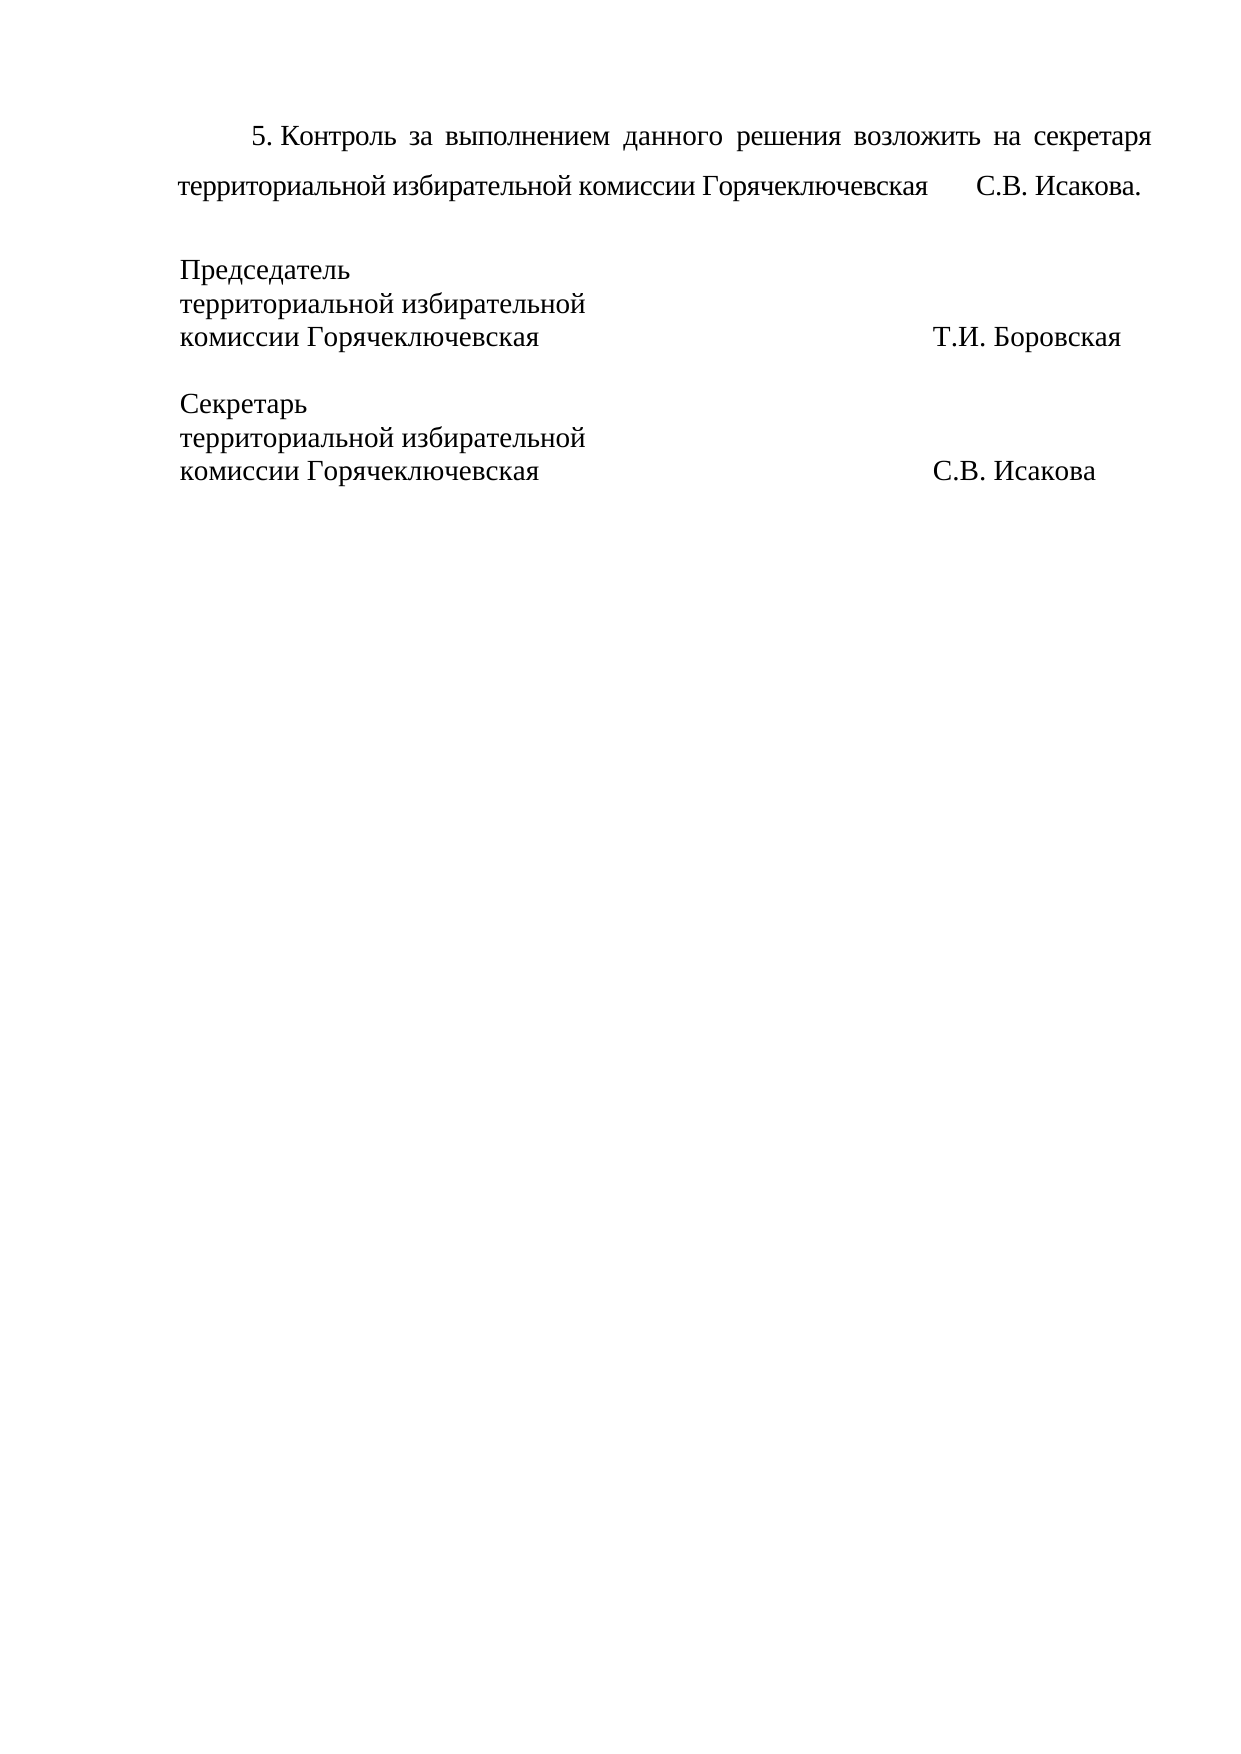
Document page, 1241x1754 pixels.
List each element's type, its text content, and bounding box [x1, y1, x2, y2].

text комиссии Горячеключевская Т.И. Боровская [179, 319, 1152, 353]
text Секретарь [179, 386, 1152, 420]
text комиссии Горячеключевская С.В. Исакова [179, 453, 1152, 487]
text Председатель [179, 252, 1152, 286]
text территориальной избирательной [179, 420, 1152, 453]
text 5. Контроль за выполнением данного решения возложить на секретаря территориальной избирательной комиссии Горячеключевская С.В. Исакова. [177, 118, 1152, 202]
text территориальной избирательной [179, 286, 1152, 319]
